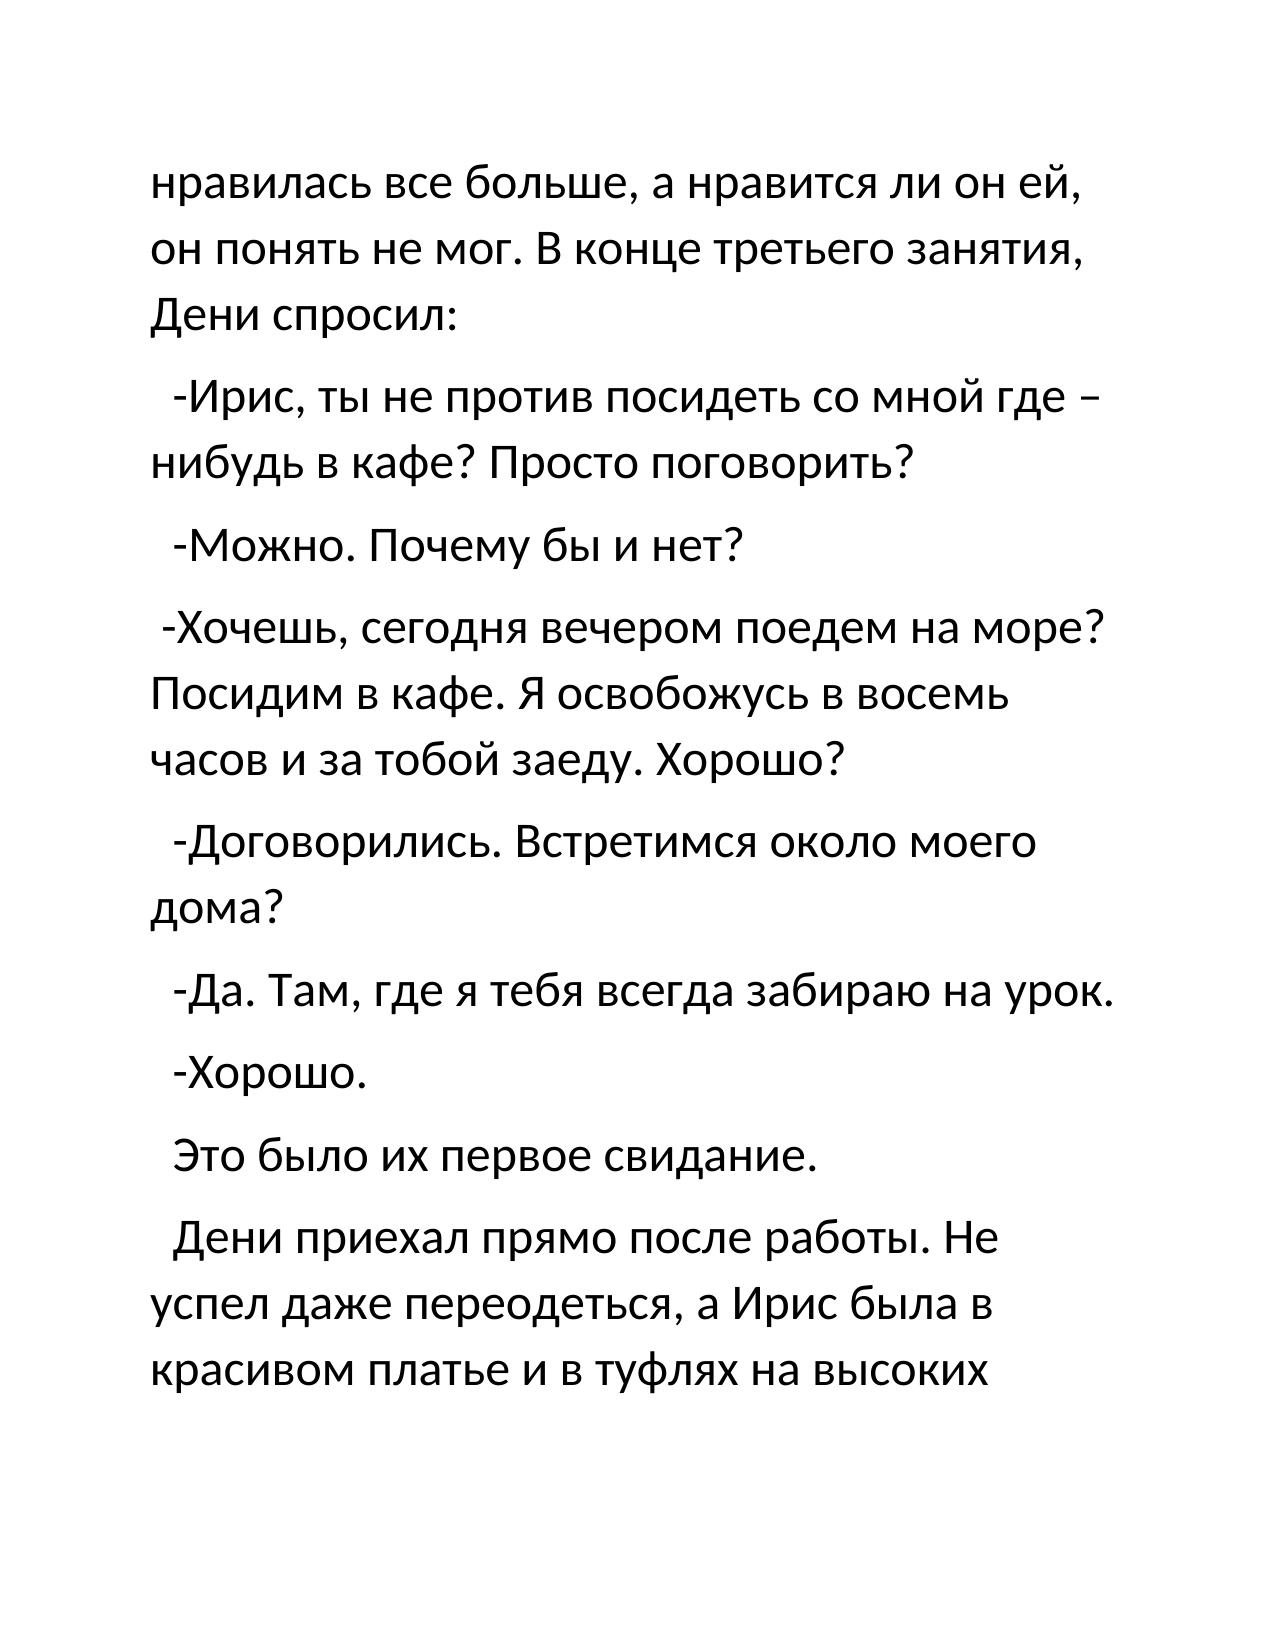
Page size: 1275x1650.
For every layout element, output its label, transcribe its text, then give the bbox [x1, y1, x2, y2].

text -Да. Там, где я тебя всегда забираю на урок. [150, 957, 1125, 1018]
text -Договорились. Встретимся около моего дома? [150, 809, 1125, 936]
text -Хочешь, сегодня вечером поедем на море? Посидим в кафе. Я освобожусь в восемь часов и за тобой заеду. Хорошо? [150, 595, 1125, 788]
text -Ирис, ты не против посидеть со мной где – нибудь в кафе? Просто поговорить? [150, 364, 1125, 491]
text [150, 1205, 1125, 1398]
text Это было их первое свидание. [150, 1122, 1125, 1183]
text -Хорошо. [150, 1040, 1125, 1101]
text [150, 150, 1125, 343]
text -Можно. Почему бы и нет? [150, 512, 1125, 573]
